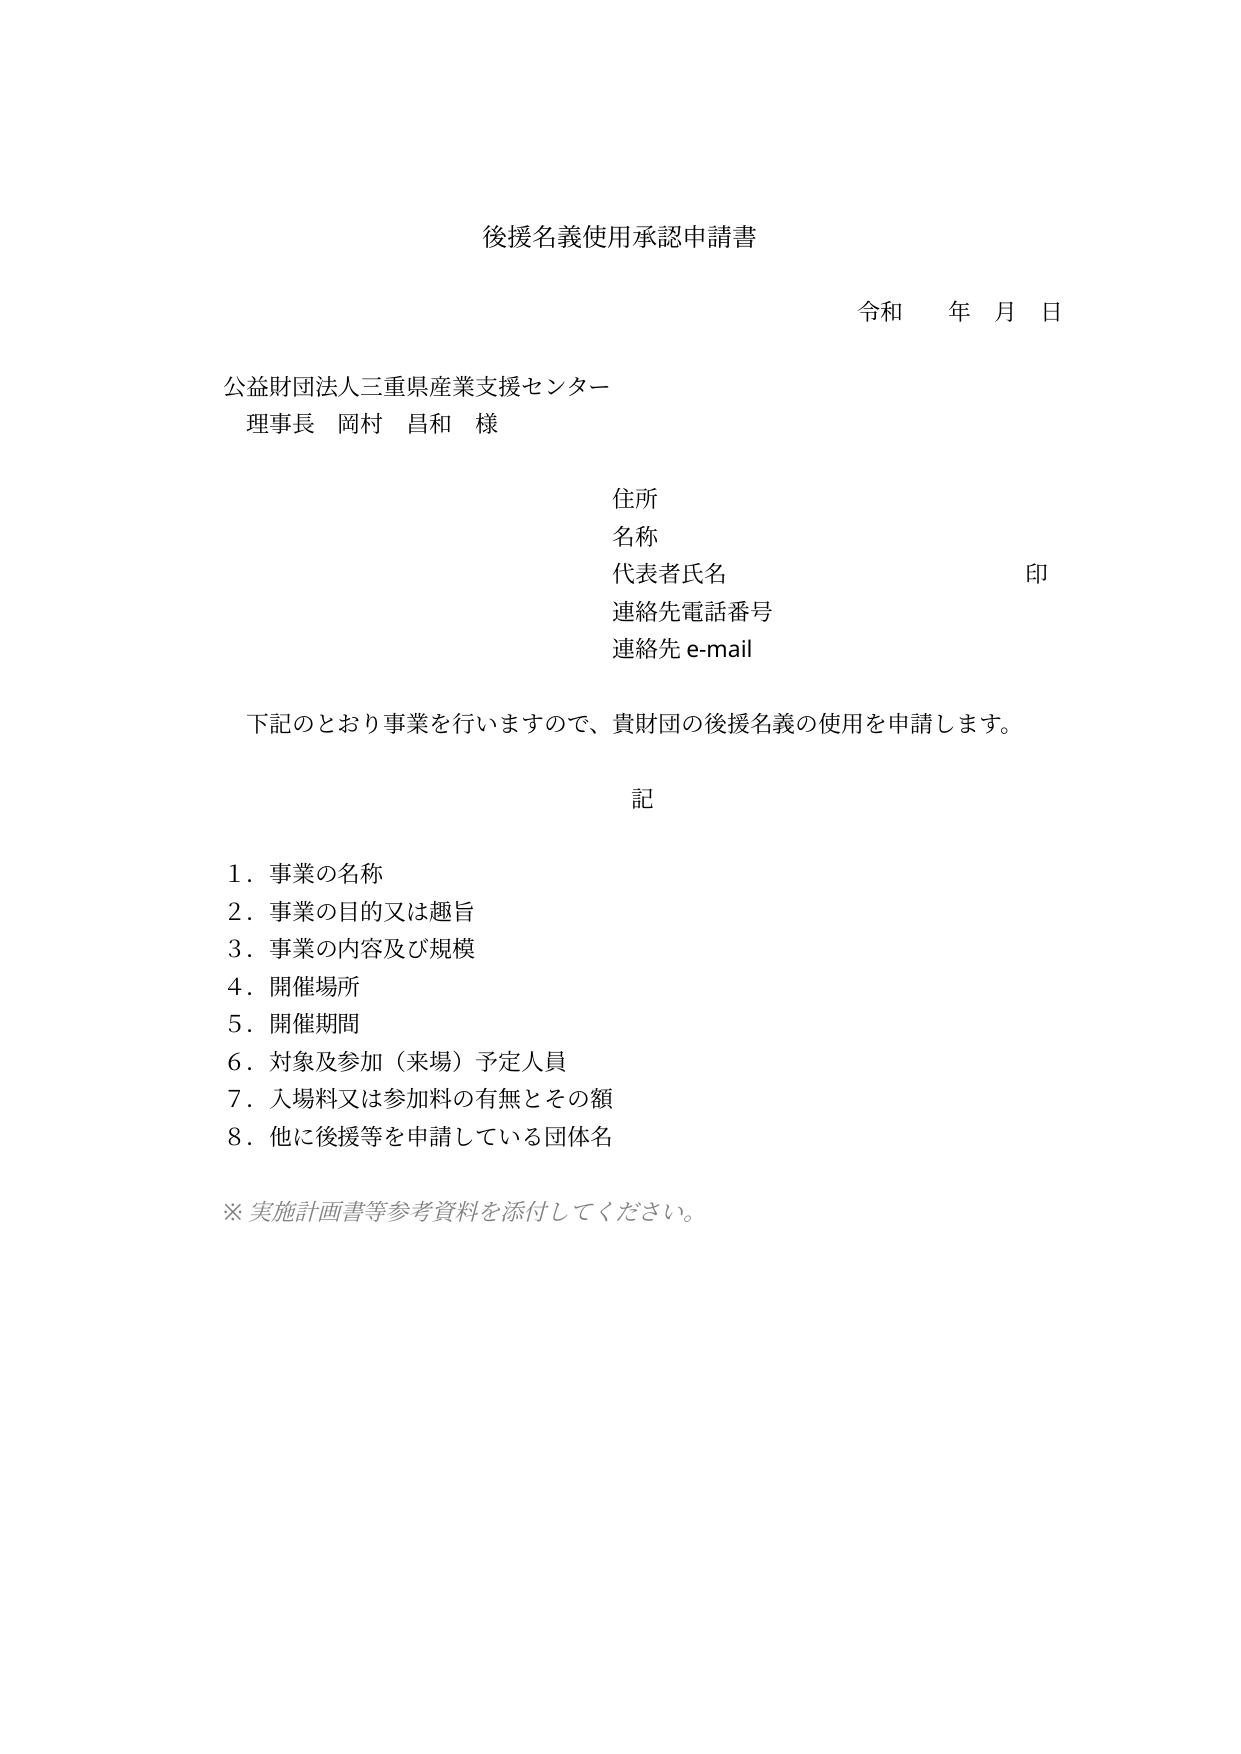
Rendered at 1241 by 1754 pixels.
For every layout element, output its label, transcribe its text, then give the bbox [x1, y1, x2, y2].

text ３．事業の内容及び規模 [177, 929, 1063, 967]
text 名称 [177, 517, 1063, 554]
text 理事長 岡村 昌和 様 [177, 404, 1063, 442]
text 連絡先e-mail [177, 629, 1063, 667]
text ８．他に後援等を申請している団体名 [177, 1117, 1063, 1154]
text 下記のとおり事業を行いますので、貴財団の後援名義の使用を申請します。 [177, 704, 1063, 742]
text 記 [177, 779, 1063, 817]
text ※ 実施計画書等参考資料を添付してください。 [177, 1192, 1063, 1229]
text ２．事業の目的又は趣旨 [177, 892, 1063, 929]
text 連絡先電話番号 [177, 592, 1063, 629]
text ７．入場料又は参加料の有無とその額 [177, 1079, 1063, 1117]
text ４．開催場所 [177, 967, 1063, 1004]
text 公益財団法人三重県産業支援センター [177, 367, 1063, 404]
text 代表者氏名 印 [177, 554, 1063, 592]
text 令和 年 月 日 [177, 292, 1063, 329]
text 住所 [177, 479, 1063, 517]
text 後援名義使用承認申請書 [177, 217, 1063, 254]
text ５．開催期間 [177, 1004, 1063, 1042]
text １．事業の名称 [177, 854, 1063, 892]
text ６．対象及参加（来場）予定人員 [177, 1042, 1063, 1079]
